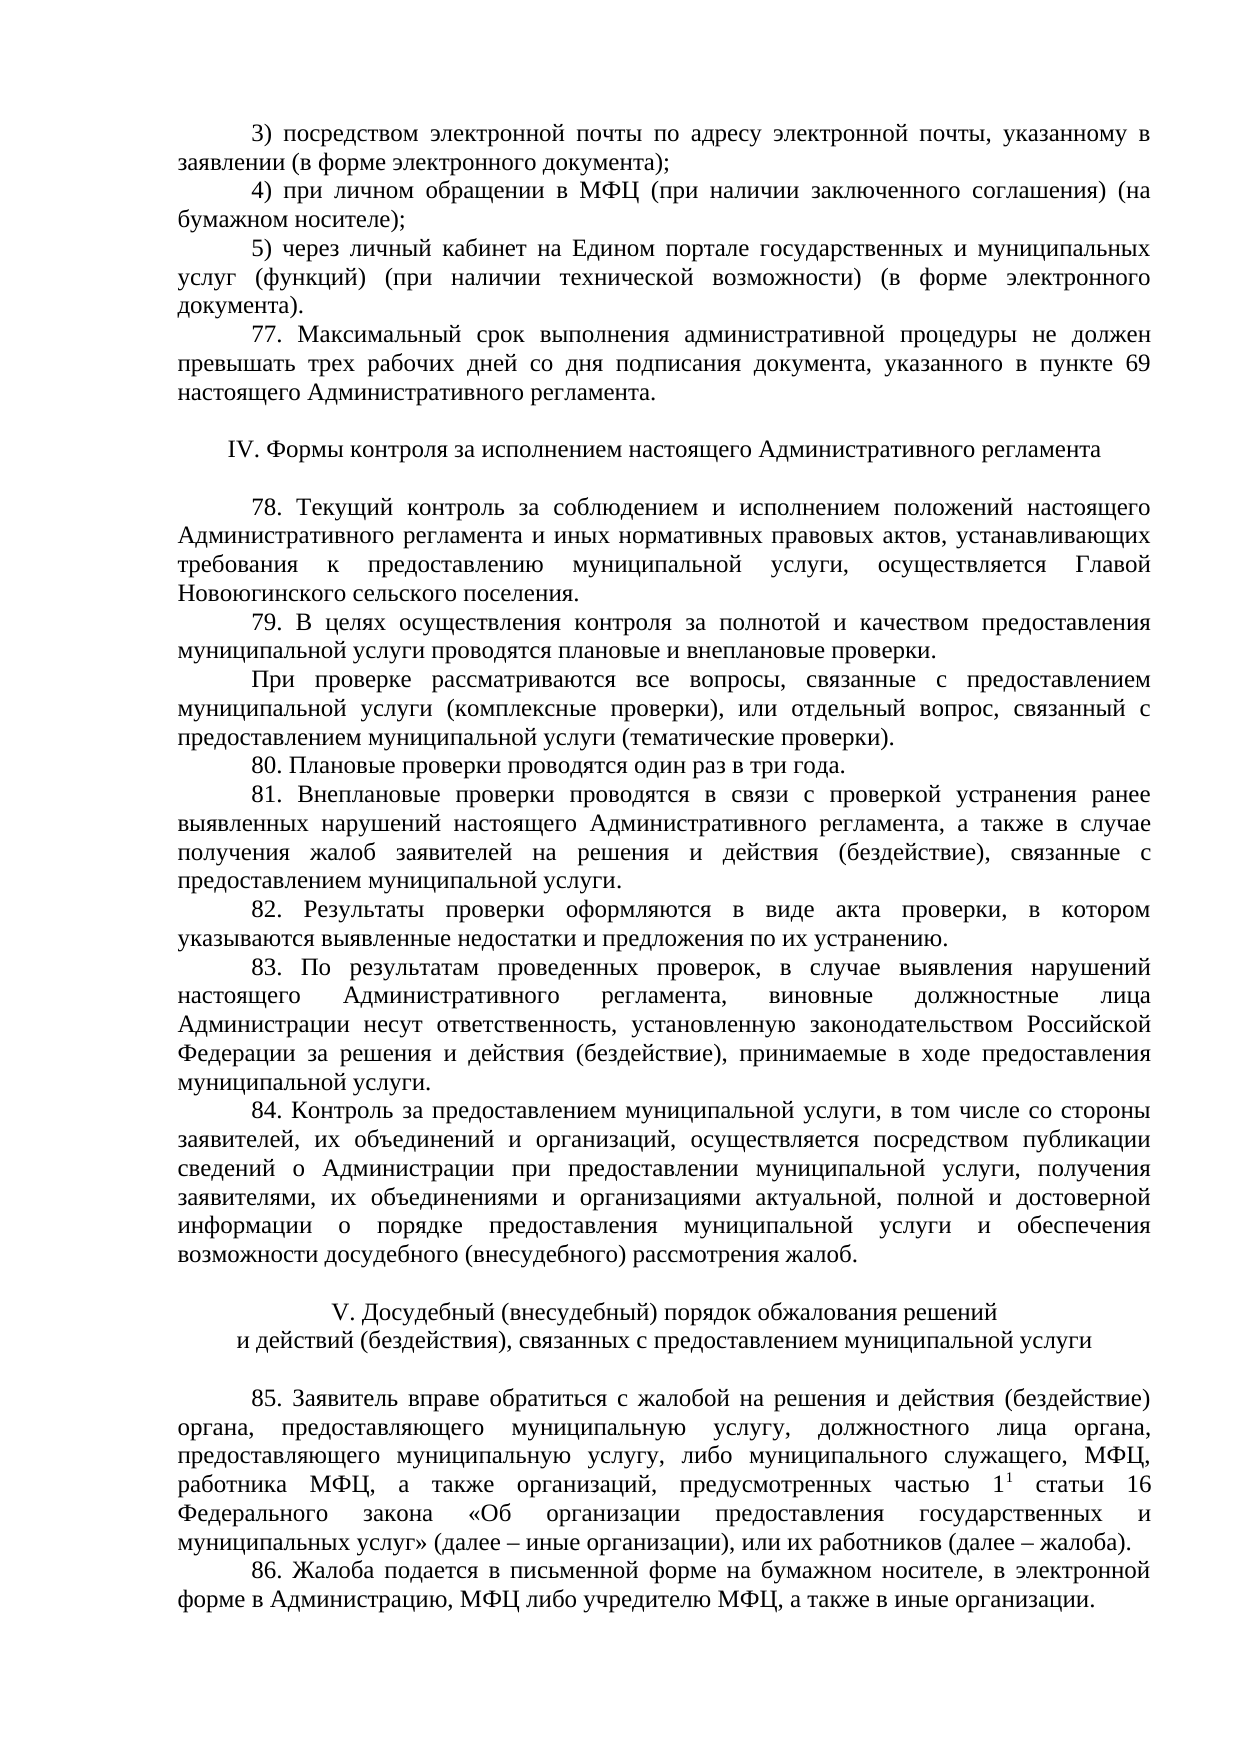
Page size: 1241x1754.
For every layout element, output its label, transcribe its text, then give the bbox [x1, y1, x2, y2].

text 85. Заявитель вправе обратиться с жалобой на решения и действия (бездействие) органа, предоставляющего муниципальную услугу, должностного лица органа, предоставляющего муниципальную услугу, либо муниципального служащего, МФЦ, работника МФЦ, а также организаций, предусмотренных частью 11 статьи 16 Федерального закона «Об организации предоставления государственных и муниципальных услуг» (далее – иные организации), или их работников (далее – жалоба). [177, 1383, 1152, 1556]
text 81. Внеплановые проверки проводятся в связи с проверкой устранения ранее выявленных нарушений настоящего Административного регламента, а также в случае получения жалоб заявителей на решения и действия (бездействие), связанные с предоставлением муниципальной услуги. [177, 779, 1152, 894]
text 79. В целях осуществления контроля за полнотой и качеством предоставления муниципальной услуги проводятся плановые и внеплановые проверки. [177, 607, 1152, 664]
text 78. Текущий контроль за соблюдением и исполнением положений настоящего Административного регламента и иных нормативных правовых актов, устанавливающих требования к предоставлению муниципальной услуги, осуществляется Главой Новоюгинского сельского поселения. [177, 492, 1152, 607]
text 5) через личный кабинет на Едином портале государственных и муниципальных услуг (функций) (при наличии технической возможности) (в форме электронного документа). [177, 233, 1152, 319]
text 3) посредством электронной почты по адресу электронной почты, указанному в заявлении (в форме электронного документа); [177, 118, 1152, 176]
text V. Досудебный (внесудебный) порядок обжалования решений [177, 1297, 1152, 1326]
text 4) при личном обращении в МФЦ (при наличии заключенного соглашения) (на бумажном носителе); [177, 176, 1152, 233]
text 83. По результатам проведенных проверок, в случае выявления нарушений настоящего Административного регламента, виновные должностные лица Администрации несут ответственность, установленную законодательством Российской Федерации за решения и действия (бездействие), принимаемые в ходе предоставления муниципальной услуги. [177, 952, 1152, 1096]
text 82. Результаты проверки оформляются в виде акта проверки, в котором указываются выявленные недостатки и предложения по их устранению. [177, 894, 1152, 952]
text IV. Формы контроля за исполнением настоящего Административного регламента [177, 434, 1152, 463]
text и действий (бездействия), связанных с предоставлением муниципальной услуги [177, 1326, 1152, 1354]
text При проверке рассматриваются все вопросы, связанные с предоставлением муниципальной услуги (комплексные проверки), или отдельный вопрос, связанный с предоставлением муниципальной услуги (тематические проверки). [177, 664, 1152, 751]
text 77. Максимальный срок выполнения административной процедуры не должен превышать трех рабочих дней со дня подписания документа, указанного в пункте 69 настоящего Административного регламента. [177, 319, 1152, 406]
text 84. Контроль за предоставлением муниципальной услуги, в том числе со стороны заявителей, их объединений и организаций, осуществляется посредством публикации сведений о Администрации при предоставлении муниципальной услуги, получения заявителями, их объединениями и организациями актуальной, полной и достоверной информации о порядке предоставления муниципальной услуги и обеспечения возможности досудебного (внесудебного) рассмотрения жалоб. [177, 1096, 1152, 1268]
text 80. Плановые проверки проводятся один раз в три года. [177, 751, 1152, 779]
text 86. Жалоба подается в письменной форме на бумажном носителе, в электронной форме в Администрацию, МФЦ либо учредителю МФЦ, а также в иные организации. [177, 1556, 1152, 1613]
